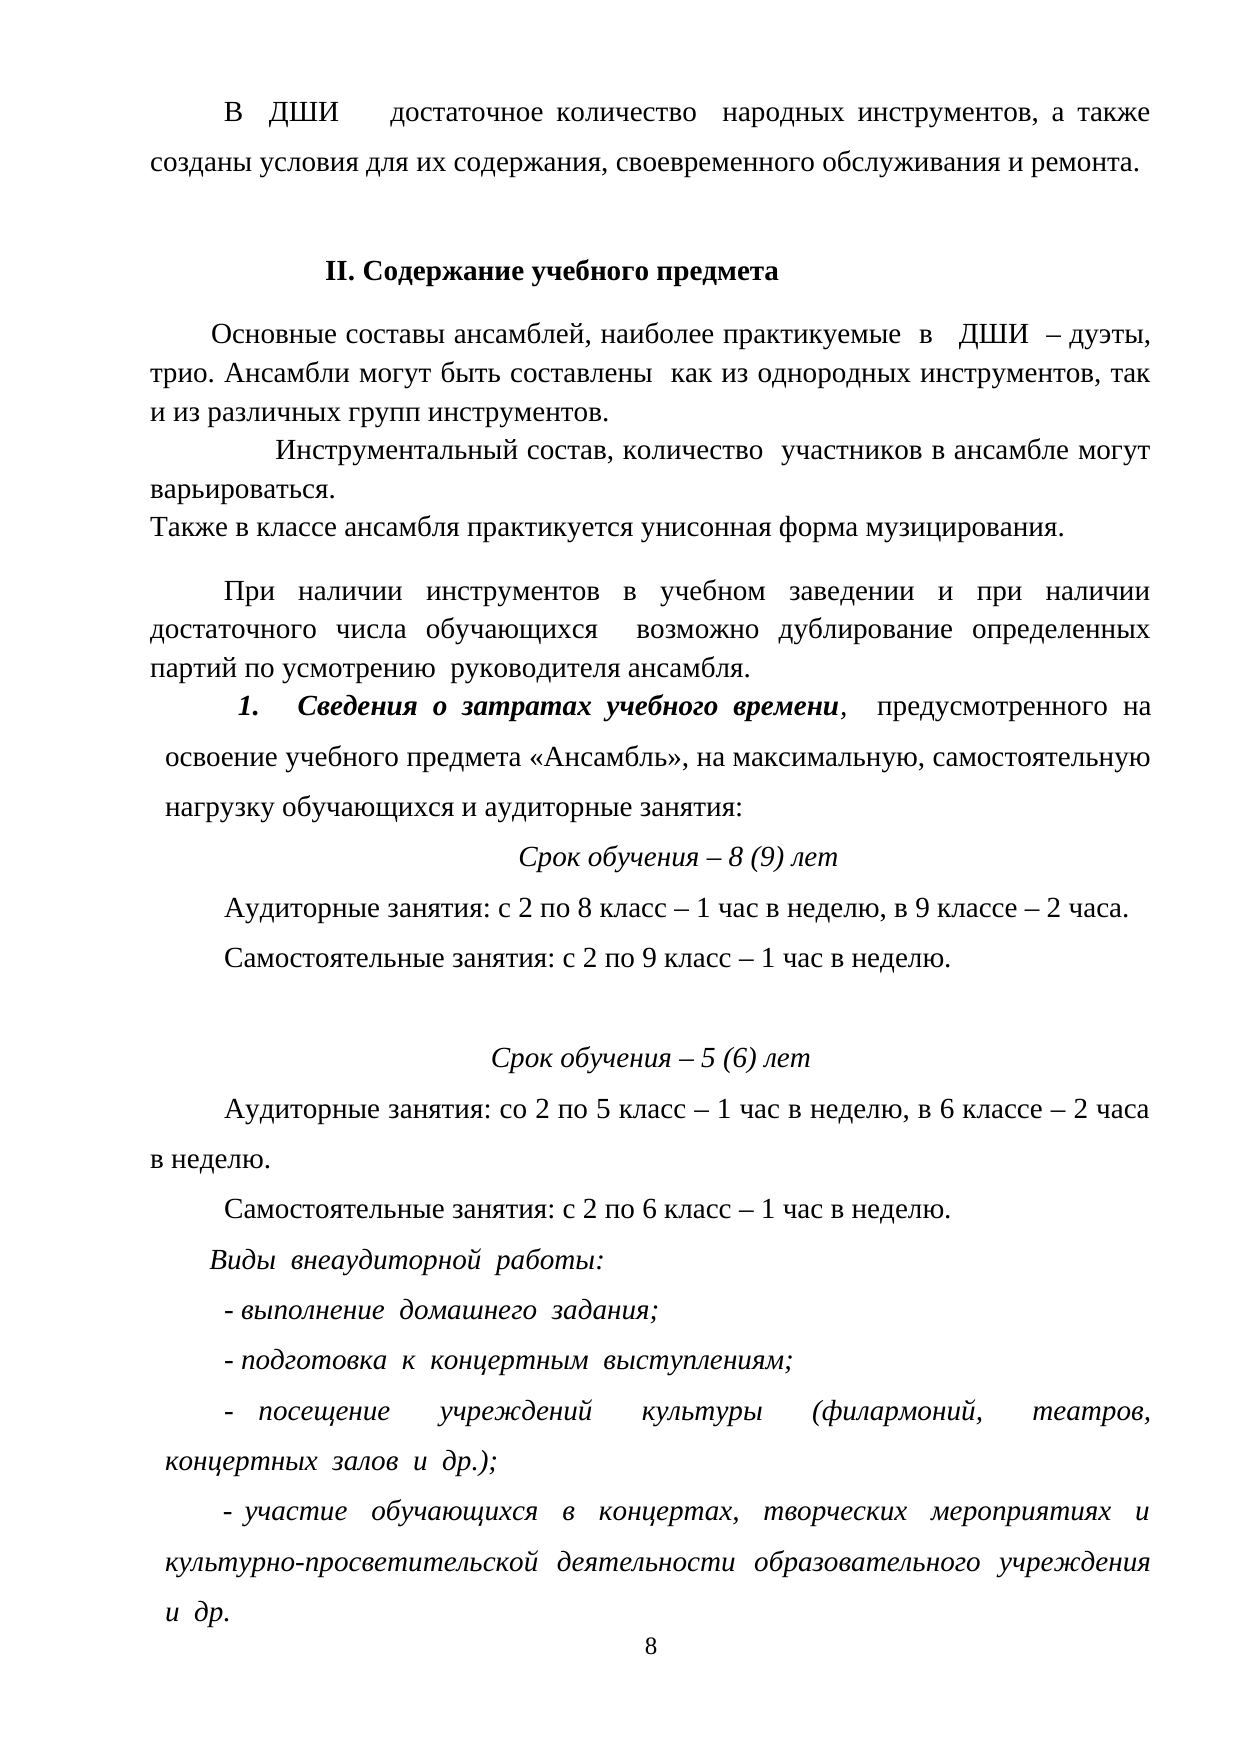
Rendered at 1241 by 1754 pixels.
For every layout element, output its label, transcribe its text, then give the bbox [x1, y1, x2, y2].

text В ДШИ достаточное количество народных инструментов, а также созданы условия для их содержания, своевременного обслуживания и ремонта. [150, 94, 1152, 177]
list Сведения о затратах учебного времени, предусмотренного на освоение учебного предмета «Ансамбль», на максимальную, самостоятельную нагрузку обучающихся и аудиторные занятия: [165, 688, 1152, 823]
text Также в классе ансамбля практикуется унисонная форма музицирования. [150, 509, 1152, 543]
text - выполнение домашнего задания; [165, 1292, 1152, 1326]
text Виды внеаудиторной работы: [150, 1242, 1152, 1275]
text II. Содержание учебного предмета [150, 253, 1152, 287]
text Самостоятельные занятия: с 2 по 9 класс – 1 час в неделю. [150, 940, 1152, 973]
text Самостоятельные занятия: с 2 по 6 класс – 1 час в неделю. [150, 1192, 1152, 1225]
text Основные составы ансамблей, наиболее практикуемые в ДШИ – дуэты, трио. Ансамбли могут быть составлены как из однородных инструментов, так и из различных групп инструментов. [150, 317, 1152, 427]
text Инструментальный состав, количество участников в ансамбле могут варьироваться. [150, 432, 1152, 504]
text При наличии инструментов в учебном заведении и при наличии достаточного числа обучающихся возможно дублирование определенных партий по усмотрению руководителя ансамбля. [150, 573, 1152, 683]
text - подготовка к концертным выступлениям; [165, 1342, 1152, 1376]
text Аудиторные занятия: с 2 по 8 класс – 1 час в неделю, в 9 классе – 2 часа. [150, 890, 1152, 923]
text - участие обучающихся в концертах, творческих мероприятиях и культурно-просветительской деятельности образовательного учреждения и др. [165, 1493, 1152, 1628]
text Срок обучения – 5 (6) лет [150, 1041, 1152, 1074]
text Срок обучения – 8 (9) лет [150, 839, 1152, 873]
text - посещение учреждений культуры (филармоний, театров, концертных залов и др.); [165, 1393, 1152, 1477]
text Аудиторные занятия: со 2 по 5 класс – 1 час в неделю, в 6 классе – 2 часа в неделю. [150, 1091, 1152, 1175]
